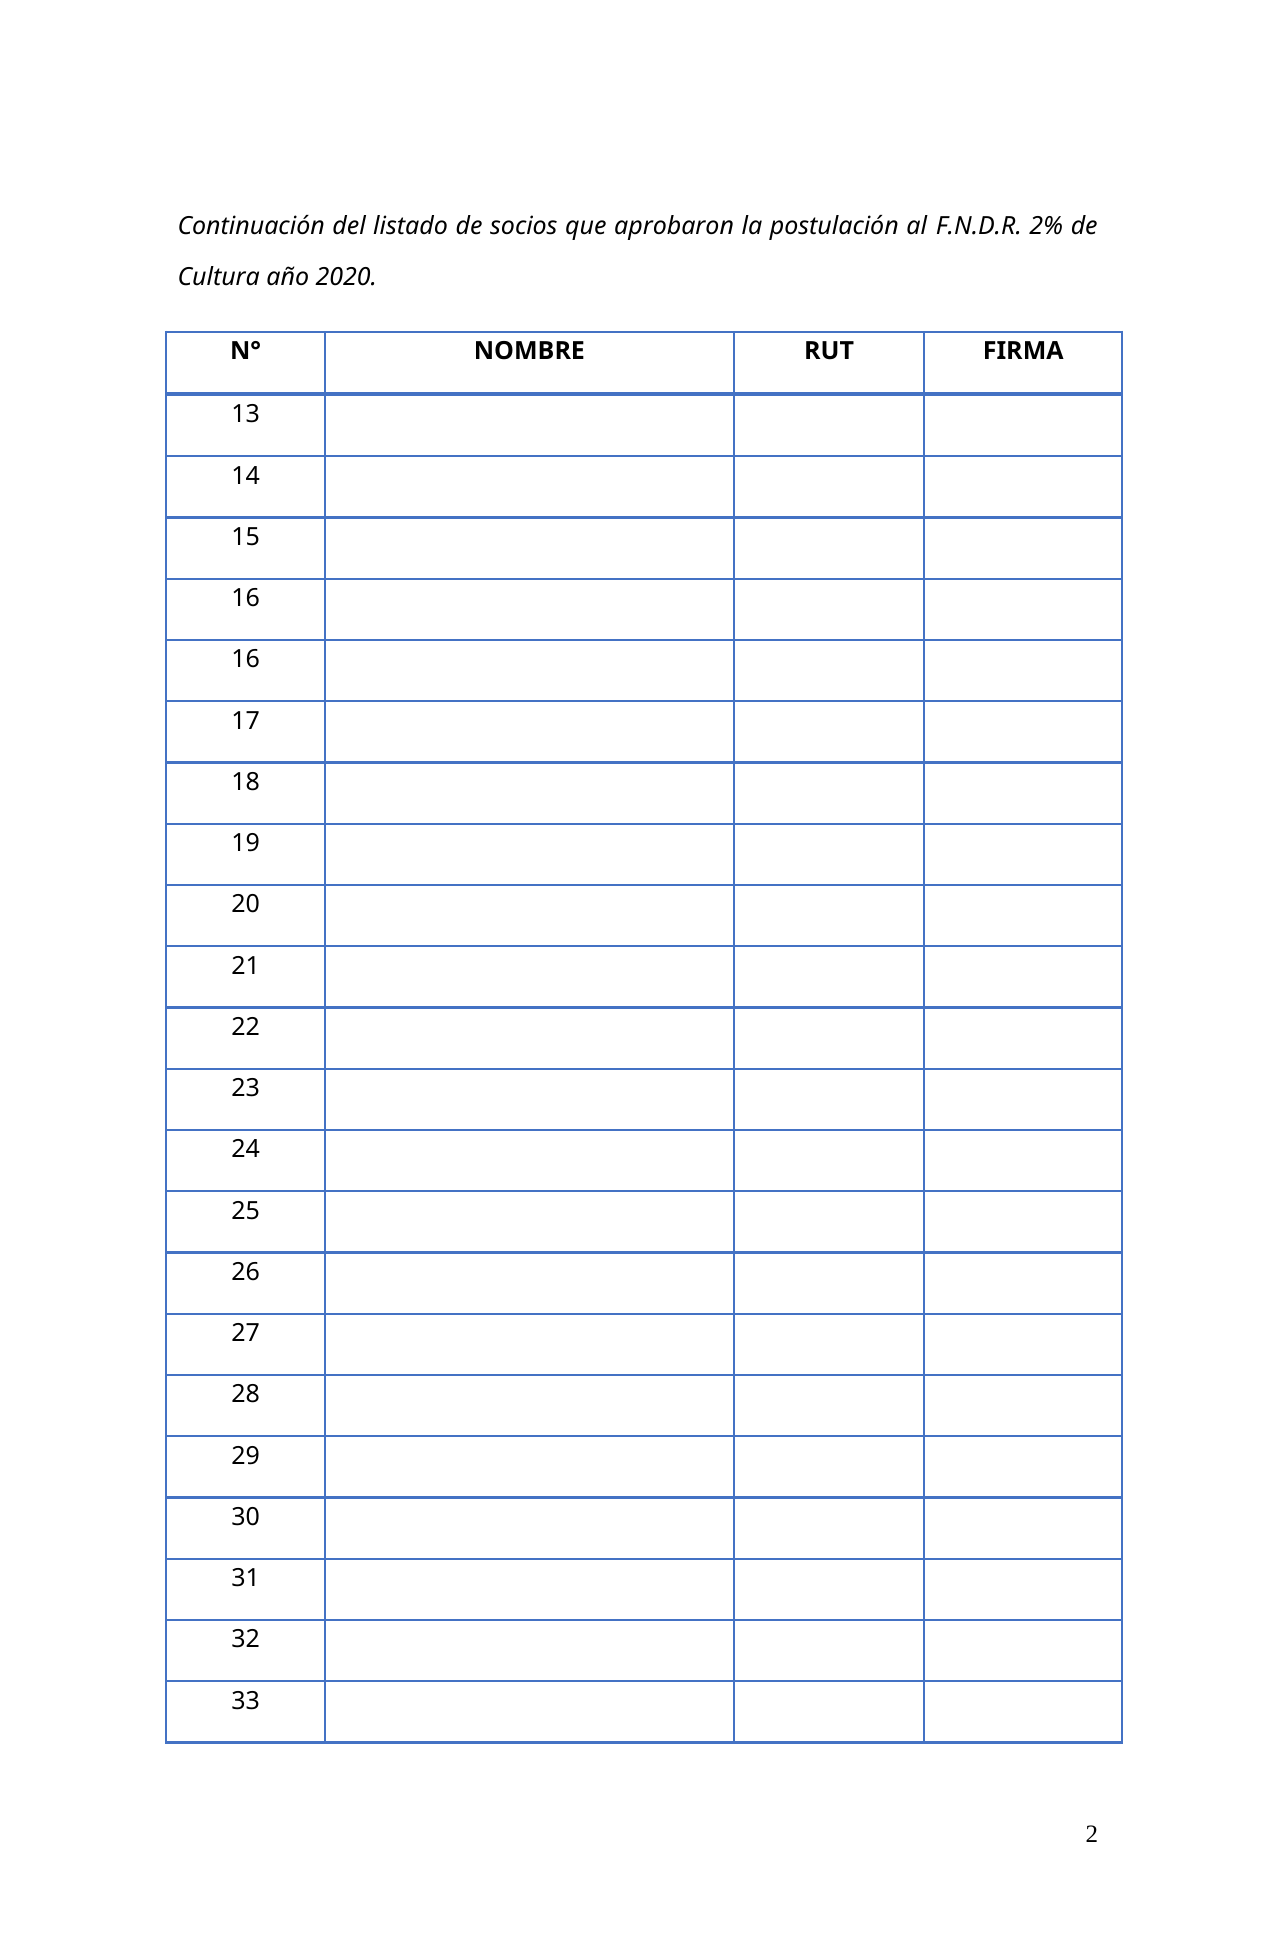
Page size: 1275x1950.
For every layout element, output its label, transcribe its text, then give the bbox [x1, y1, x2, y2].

table_cell [735, 1560, 923, 1619]
table_cell [925, 1254, 1121, 1313]
table_cell [326, 764, 733, 823]
table_cell [326, 457, 733, 516]
table_cell [326, 702, 733, 761]
table_cell [326, 580, 733, 639]
table_cell [925, 457, 1121, 516]
table_cell 28 [167, 1376, 324, 1435]
table_header N° [167, 333, 324, 391]
table_cell 22 [167, 1009, 324, 1068]
table_cell [326, 947, 733, 1006]
table_cell 24 [167, 1131, 324, 1190]
table_cell [735, 1437, 923, 1496]
table_cell [735, 764, 923, 823]
table_cell [925, 1499, 1121, 1558]
table_cell 20 [167, 886, 324, 945]
table_cell [735, 580, 923, 639]
table_cell [326, 1315, 733, 1374]
table_cell [735, 1621, 923, 1680]
table_cell [735, 641, 923, 700]
table_cell [925, 1560, 1121, 1619]
table_cell [326, 396, 733, 455]
table_cell 27 [167, 1315, 324, 1374]
table_cell [735, 396, 923, 455]
table_cell [735, 1315, 923, 1374]
table_cell [326, 1499, 733, 1558]
table_cell 18 [167, 764, 324, 823]
table_cell [326, 1682, 733, 1741]
table_cell 33 [167, 1682, 324, 1741]
table_cell [326, 1437, 733, 1496]
table_cell [925, 1070, 1121, 1129]
table_cell [326, 1131, 733, 1190]
table_cell [925, 519, 1121, 578]
table_cell 30 [167, 1499, 324, 1558]
table_cell [925, 396, 1121, 455]
table_cell [735, 519, 923, 578]
table_header FIRMA [925, 333, 1121, 391]
table_cell [925, 580, 1121, 639]
table_cell [326, 825, 733, 884]
table_cell [735, 1009, 923, 1068]
table_cell 16 [167, 641, 324, 700]
table_cell [735, 1192, 923, 1251]
table_cell [925, 886, 1121, 945]
table_cell [326, 1376, 733, 1435]
table_cell [925, 825, 1121, 884]
table_cell [925, 1131, 1121, 1190]
table_cell [735, 1682, 923, 1741]
table_cell [925, 702, 1121, 761]
table_cell [326, 1070, 733, 1129]
table_cell [925, 1315, 1121, 1374]
table_cell 32 [167, 1621, 324, 1680]
table_cell [326, 519, 733, 578]
table_cell [925, 947, 1121, 1006]
table_cell [925, 1192, 1121, 1251]
table_cell 15 [167, 519, 324, 578]
table_cell [735, 702, 923, 761]
table_cell [735, 1070, 923, 1129]
table_cell 17 [167, 702, 324, 761]
table_cell [326, 1192, 733, 1251]
table_cell [735, 886, 923, 945]
table_cell [735, 1131, 923, 1190]
table_cell [735, 947, 923, 1006]
table_cell 21 [167, 947, 324, 1006]
table_cell 26 [167, 1254, 324, 1313]
table_cell [735, 825, 923, 884]
table_cell [735, 1499, 923, 1558]
table_cell [326, 641, 733, 700]
table_cell [735, 1376, 923, 1435]
table_cell [925, 641, 1121, 700]
table_cell 23 [167, 1070, 324, 1129]
table_header NOMBRE [326, 333, 733, 391]
table_cell [925, 1437, 1121, 1496]
table_cell [735, 1254, 923, 1313]
table_cell 29 [167, 1437, 324, 1496]
table_cell 19 [167, 825, 324, 884]
text Continuación del listado de socios que aprobaron la postulación al F.N.D.R. 2% de Cultura año 2020. [177, 208, 1098, 293]
table_cell [925, 1009, 1121, 1068]
table_cell [925, 1621, 1121, 1680]
table_cell [925, 1376, 1121, 1435]
table_cell [925, 764, 1121, 823]
table_cell 25 [167, 1192, 324, 1251]
table_cell 31 [167, 1560, 324, 1619]
table_cell [326, 1560, 733, 1619]
table_cell [925, 1682, 1121, 1741]
table_cell [735, 457, 923, 516]
table_cell 13 [167, 396, 324, 455]
table_cell [326, 1254, 733, 1313]
table_cell [326, 1621, 733, 1680]
table_header RUT [735, 333, 923, 391]
table_cell 16 [167, 580, 324, 639]
table_cell 14 [167, 457, 324, 516]
table_cell [326, 1009, 733, 1068]
table_cell [326, 886, 733, 945]
